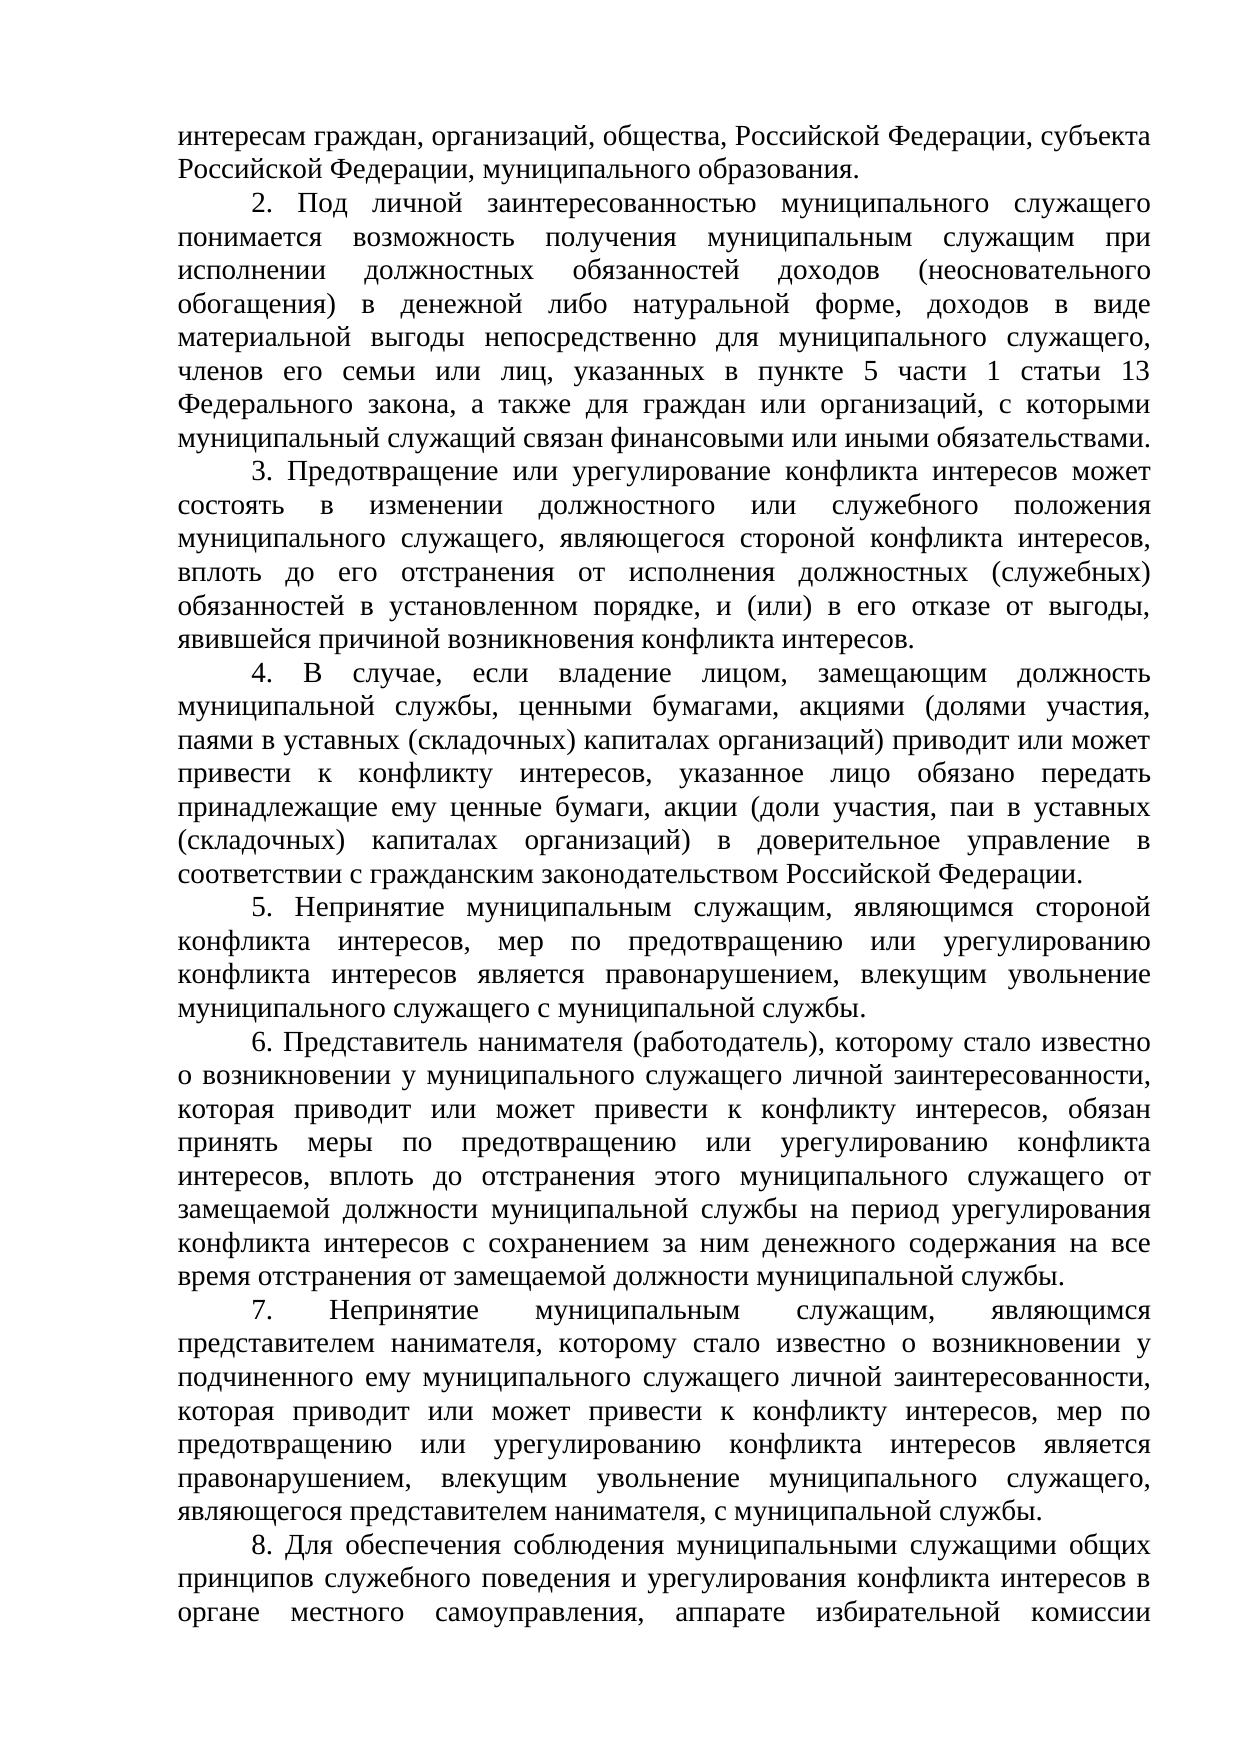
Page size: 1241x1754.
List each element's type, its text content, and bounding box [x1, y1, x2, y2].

text 7. Непринятие муниципальным служащим, являющимся представителем нанимателя, которому стало известно о возникновении у подчиненного ему муниципального служащего личной заинтересованности, которая приводит или может привести к конфликту интересов, мер по предотвращению или урегулированию конфликта интересов является правонарушением, влекущим увольнение муниципального служащего, являющегося представителем нанимателя, с муниципальной службы. [177, 1292, 1152, 1527]
text 5. Непринятие муниципальным служащим, являющимся стороной конфликта интересов, мер по предотвращению или урегулированию конфликта интересов является правонарушением, влекущим увольнение муниципального служащего с муниципальной службы. [177, 889, 1152, 1024]
text 3. Предотвращение или урегулирование конфликта интересов может состоять в изменении должностного или служебного положения муниципального служащего, являющегося стороной конфликта интересов, вплоть до его отстранения от исполнения должностных (служебных) обязанностей в установленном порядке, и (или) в его отказе от выгоды, явившейся причиной возникновения конфликта интересов. [177, 453, 1152, 655]
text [177, 1527, 1152, 1627]
text 4. В случае, если владение лицом, замещающим должность муниципальной службы, ценными бумагами, акциями (долями участия, паями в уставных (складочных) капиталах организаций) приводит или может привести к конфликту интересов, указанное лицо обязано передать принадлежащие ему ценные бумаги, акции (доли участия, паи в уставных (складочных) капиталах организаций) в доверительное управление в соответствии с гражданским законодательством Российской Федерации. [177, 655, 1152, 889]
text 2. Под личной заинтересованностью муниципального служащего понимается возможность получения муниципальным служащим при исполнении должностных обязанностей доходов (неосновательного обогащения) в денежной либо натуральной форме, доходов в виде материальной выгоды непосредственно для муниципального служащего, членов его семьи или лиц, указанных в пункте 5 части 1 статьи 13 Федерального закона, а также для граждан или организаций, с которыми муниципальный служащий связан финансовыми или иными обязательствами. [177, 185, 1152, 453]
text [177, 118, 1152, 185]
text 6. Представитель нанимателя (работодатель), которому стало известно о возникновении у муниципального служащего личной заинтересованности, которая приводит или может привести к конфликту интересов, обязан принять меры по предотвращению или урегулированию конфликта интересов, вплоть до отстранения этого муниципального служащего от замещаемой должности муниципальной службы на период урегулирования конфликта интересов с сохранением за ним денежного содержания на все время отстранения от замещаемой должности муниципальной службы. [177, 1024, 1152, 1292]
